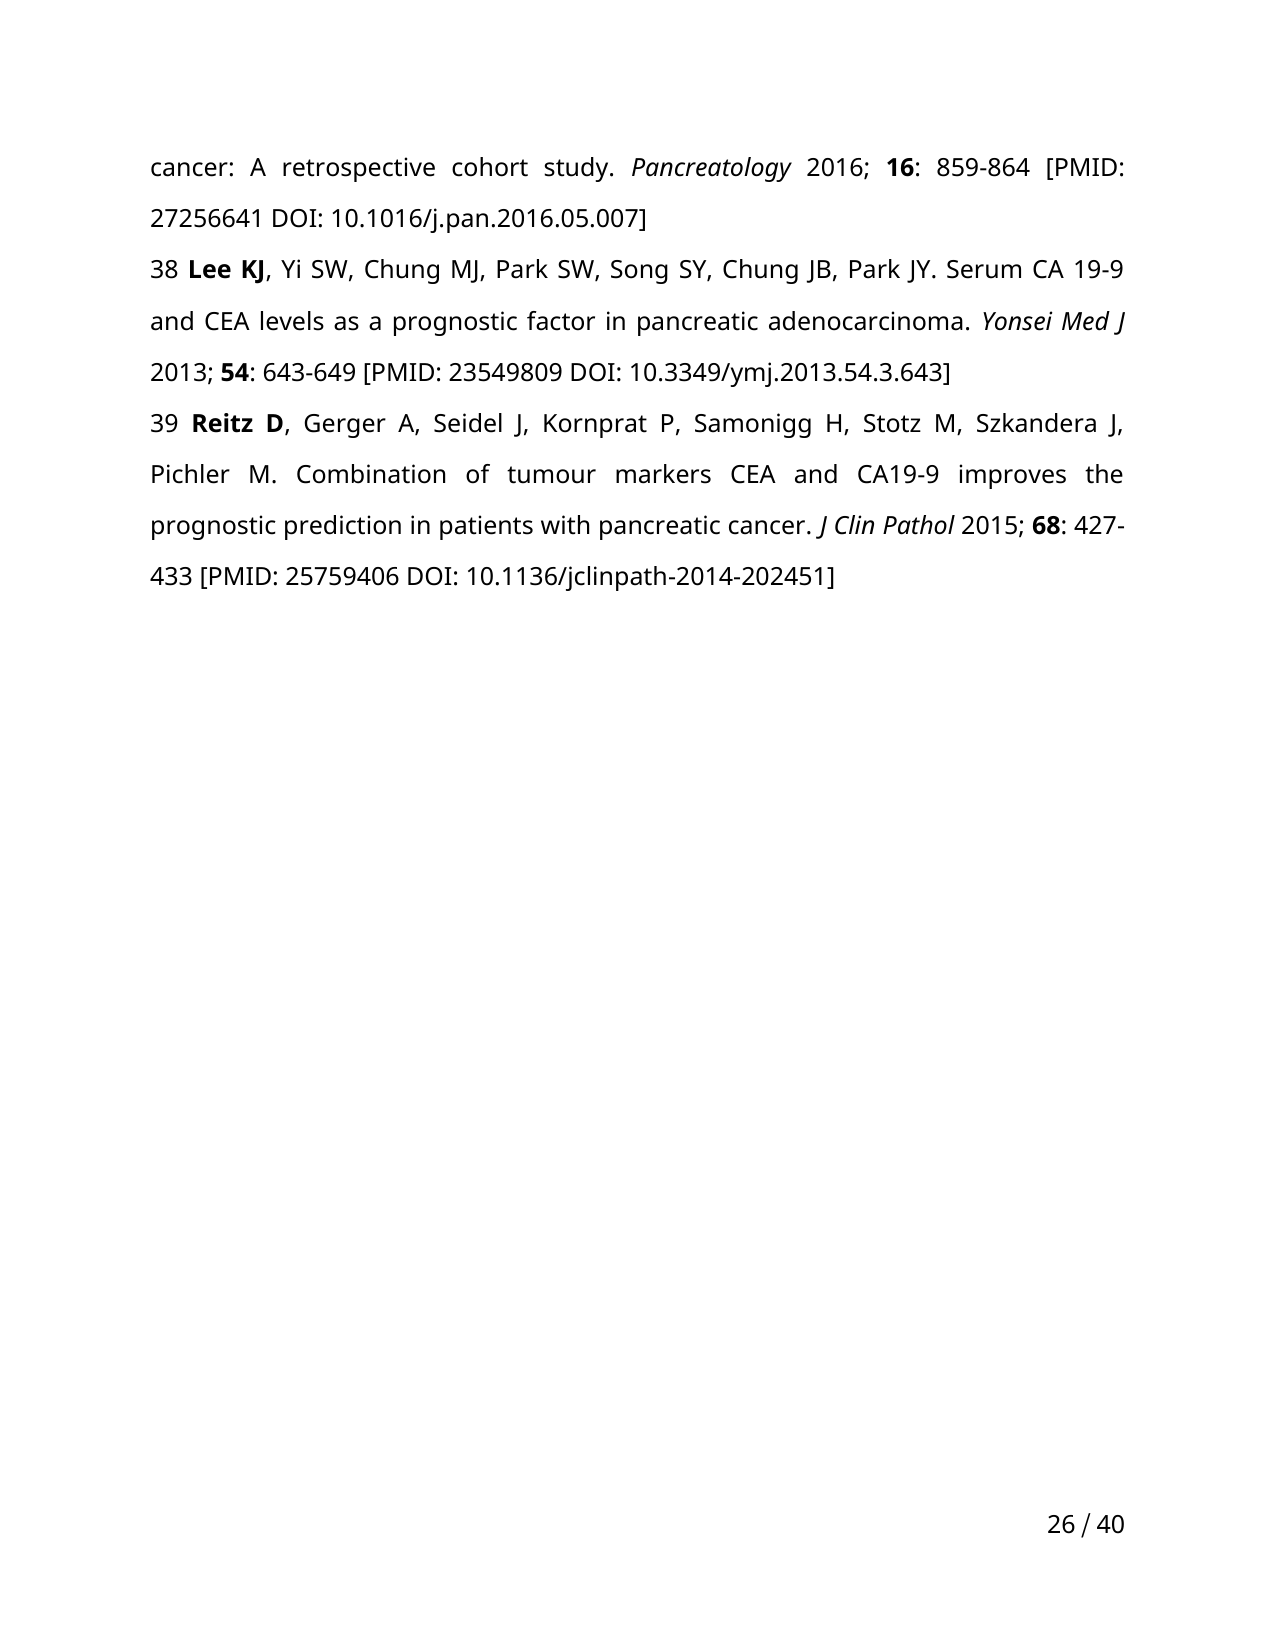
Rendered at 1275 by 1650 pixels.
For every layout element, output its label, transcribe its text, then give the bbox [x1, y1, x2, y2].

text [150, 150, 1125, 235]
text 39 Reitz D, Gerger A, Seidel J, Kornprat P, Samonigg H, Stotz M, Szkandera J, Pichler M. Combination of tumour markers CEA and CA19-9 improves the prognostic prediction in patients with pancreatic cancer. J Clin Pathol 2015; 68: 427-433 [PMID: 25759406 DOI: 10.1136/jclinpath-2014-202451] [150, 405, 1125, 592]
text 38 Lee KJ, Yi SW, Chung MJ, Park SW, Song SY, Chung JB, Park JY. Serum CA 19-9 and CEA levels as a prognostic factor in pancreatic adenocarcinoma. Yonsei Med J 2013; 54: 643-649 [PMID: 23549809 DOI: 10.3349/ymj.2013.54.3.643] [150, 252, 1125, 388]
